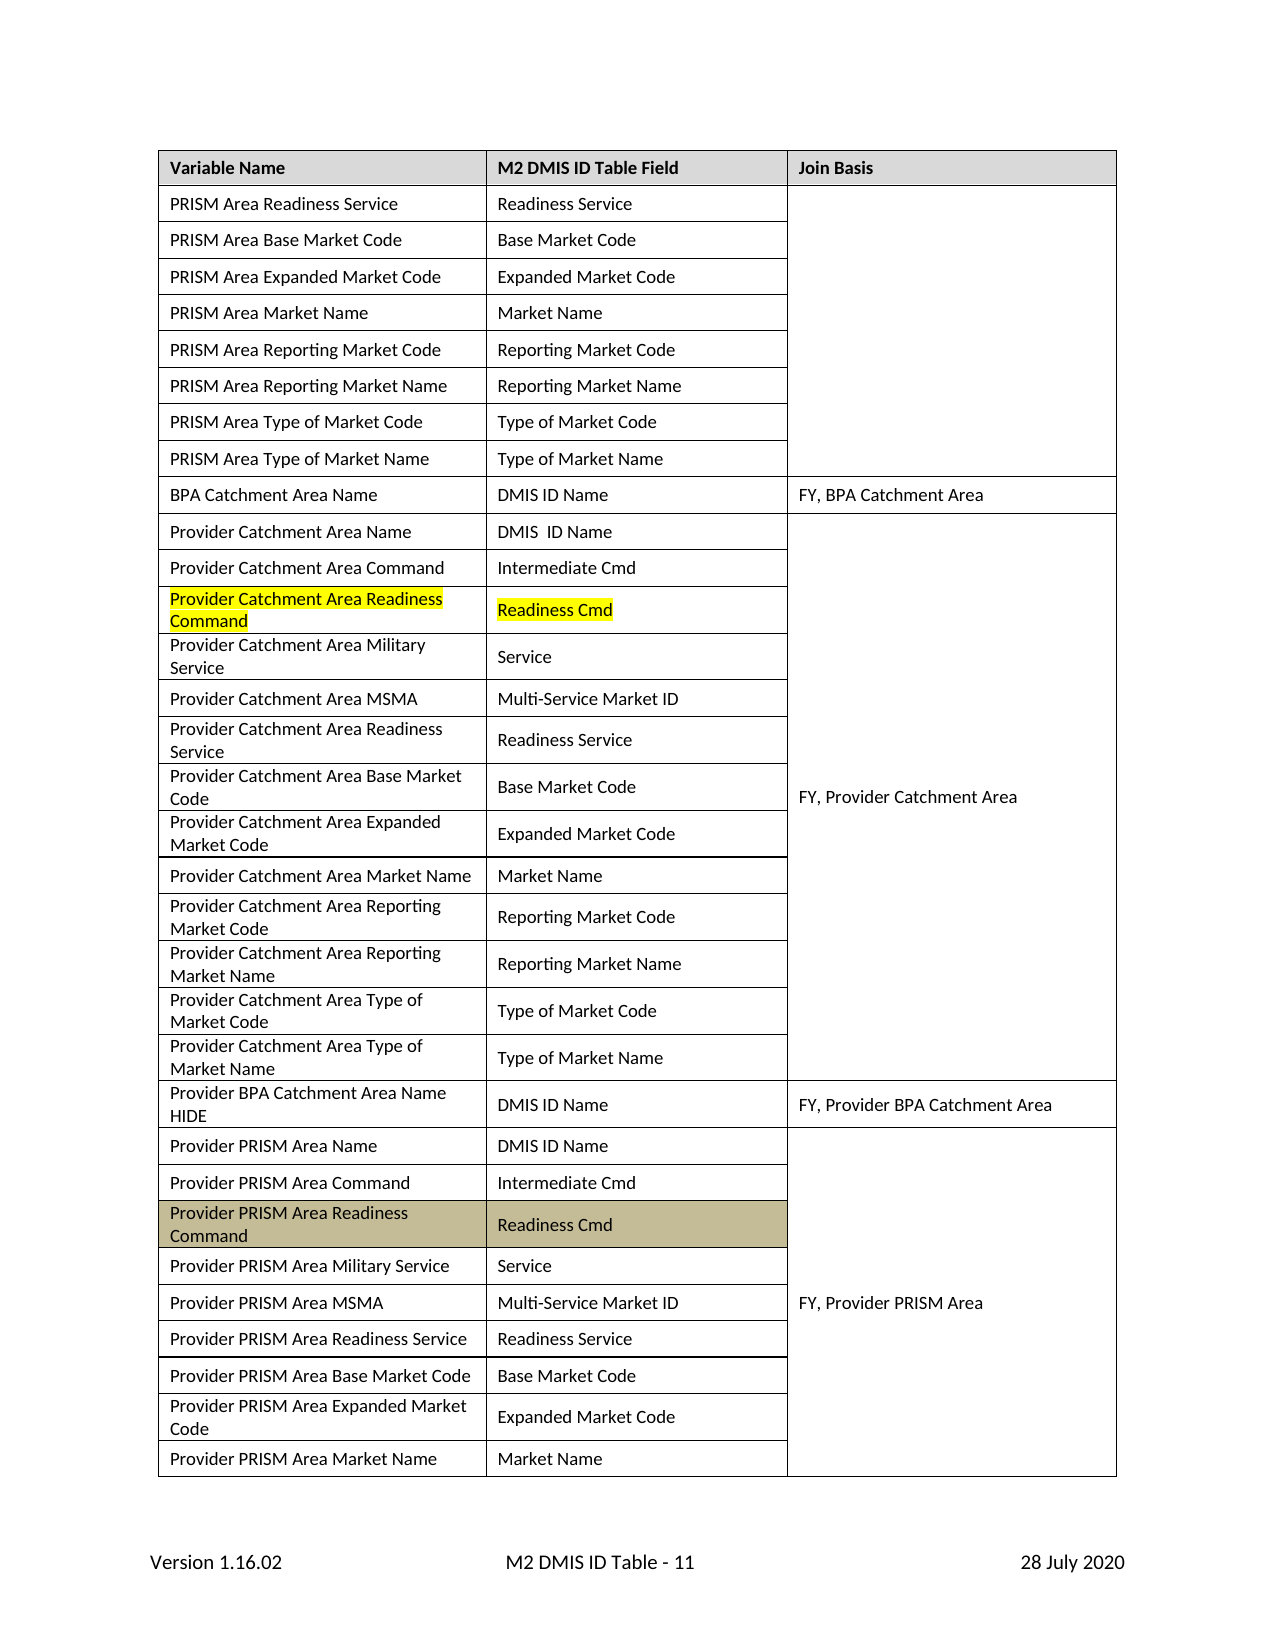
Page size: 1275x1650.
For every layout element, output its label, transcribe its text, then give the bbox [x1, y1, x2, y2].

table_cell PRISM Area Type of Market Name [159, 441, 486, 476]
table_cell Readiness Service [487, 1321, 787, 1356]
table_cell PRISM Area Readiness Service [159, 186, 486, 221]
table_cell PRISM Area Reporting Market Name [159, 368, 486, 403]
table_cell FY, Provider PRISM Area [788, 1128, 1116, 1476]
table_cell Service [487, 1248, 787, 1283]
table_cell Provider PRISM Area Name [159, 1128, 486, 1164]
table_cell Type of Market Code [487, 404, 787, 440]
table_header Join Basis [788, 151, 1116, 184]
table_cell Provider Catchment Area Base Market Code [159, 764, 486, 809]
table_cell PRISM Area Market Name [159, 295, 486, 330]
table_cell FY, Provider BPA Catchment Area [788, 1081, 1116, 1127]
table_cell PRISM Area Reporting Market Code [159, 331, 486, 367]
table_cell Service [487, 634, 787, 679]
table_cell Market Name [487, 1441, 787, 1476]
table_cell Provider PRISM Area Expanded Market Code [159, 1394, 486, 1440]
table_cell Provider BPA Catchment Area Name HIDE [159, 1081, 486, 1127]
table_cell FY, Provider Catchment Area [788, 514, 1116, 1080]
table_cell Provider Catchment Area Market Name [159, 858, 486, 893]
table_cell Expanded Market Code [487, 1394, 787, 1440]
table_cell Readiness Service [487, 186, 787, 221]
table_cell Base Market Code [487, 1358, 787, 1393]
table_header M2 DMIS ID Table Field [487, 151, 787, 184]
table_cell Provider Catchment Area Readiness Service [159, 717, 486, 763]
table_cell Market Name [487, 858, 787, 893]
table_cell Intermediate Cmd [487, 1165, 787, 1200]
table_cell Reporting Market Code [487, 331, 787, 367]
table_cell Provider Catchment Area Reporting Market Name [159, 941, 486, 987]
table_cell Provider PRISM Area Readiness Command [159, 1201, 486, 1247]
table_cell Reporting Market Code [487, 894, 787, 940]
table_cell Provider PRISM Area Military Service [159, 1248, 486, 1283]
table_cell Multi-Service Market ID [487, 1285, 787, 1320]
table_cell Provider Catchment Area Readiness Command [159, 587, 486, 632]
table_cell Reporting Market Name [487, 941, 787, 987]
table_cell PRISM Area Type of Market Code [159, 404, 486, 440]
table_cell Provider Catchment Area Command [159, 550, 486, 586]
table_cell Market Name [487, 295, 787, 330]
table_cell Provider PRISM Area MSMA [159, 1285, 486, 1320]
table_cell Provider PRISM Area Command [159, 1165, 486, 1200]
table_cell Type of Market Code [487, 988, 787, 1033]
table_cell DMIS ID Name [487, 1128, 787, 1164]
table_cell Reporting Market Name [487, 368, 787, 403]
table_cell Multi-Service Market ID [487, 680, 787, 716]
table_cell PRISM Area Base Market Code [159, 222, 486, 257]
table_cell Base Market Code [487, 764, 787, 809]
table_cell Readiness Cmd [487, 587, 787, 632]
table_cell Type of Market Name [487, 1035, 787, 1080]
table_cell Provider PRISM Area Readiness Service [159, 1321, 486, 1356]
table_header Variable Name [159, 151, 486, 184]
table_cell Provider Catchment Area Expanded Market Code [159, 811, 486, 856]
table_cell Provider Catchment Area Type of Market Code [159, 988, 486, 1033]
table_cell FY, BPA Catchment Area [788, 477, 1116, 513]
table_cell Base Market Code [487, 222, 787, 257]
table_cell Provider Catchment Area Type of Market Name [159, 1035, 486, 1080]
table_cell Provider Catchment Area Name [159, 514, 486, 549]
table_cell Type of Market Name [487, 441, 787, 476]
table_cell Expanded Market Code [487, 811, 787, 856]
table_cell PRISM Area Expanded Market Code [159, 259, 486, 294]
table_cell DMIS ID Name [487, 514, 787, 549]
table_cell Provider Catchment Area Military Service [159, 634, 486, 679]
table_cell Expanded Market Code [487, 259, 787, 294]
table_cell Provider PRISM Area Base Market Code [159, 1358, 486, 1393]
table_cell BPA Catchment Area Name [159, 477, 486, 513]
table_cell Provider Catchment Area MSMA [159, 680, 486, 716]
table_cell DMIS ID Name [487, 1081, 787, 1127]
table_cell Readiness Cmd [487, 1201, 787, 1247]
table_cell Provider PRISM Area Market Name [159, 1441, 486, 1476]
table_cell DMIS ID Name [487, 477, 787, 513]
table_cell Provider Catchment Area Reporting Market Code [159, 894, 486, 940]
table_cell Intermediate Cmd [487, 550, 787, 586]
table_cell Readiness Service [487, 717, 787, 763]
